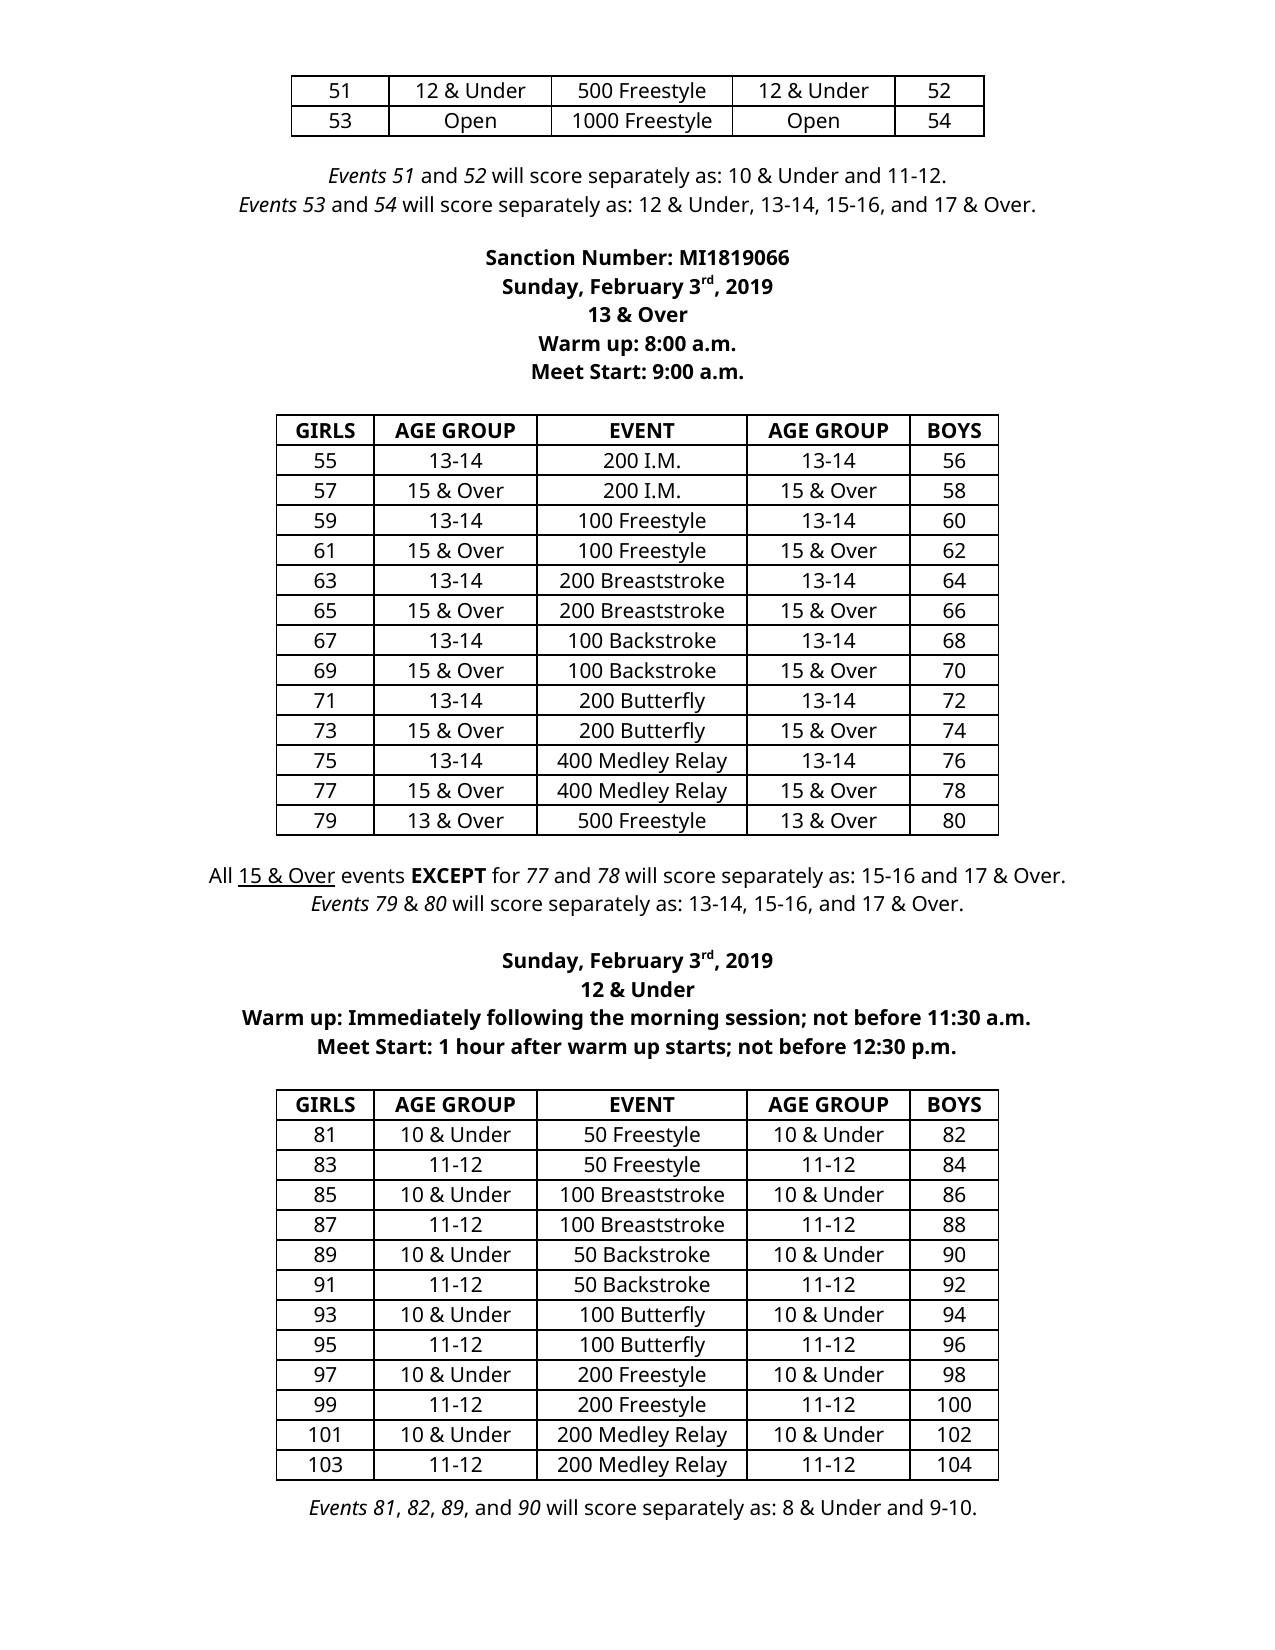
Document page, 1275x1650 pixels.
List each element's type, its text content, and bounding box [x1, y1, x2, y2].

table_header BOYS [911, 416, 998, 444]
table_cell 10 & Under [748, 1181, 909, 1209]
table_cell 11-12 [375, 1151, 536, 1179]
table_cell 94 [911, 1301, 998, 1329]
table_cell 15 & Over [748, 656, 909, 684]
table_cell 100 Backstroke [538, 656, 746, 684]
table_cell 11-12 [748, 1211, 909, 1239]
table_cell 98 [911, 1361, 998, 1389]
table_cell 10 & Under [375, 1181, 536, 1209]
table_cell 11-12 [375, 1271, 536, 1299]
table_cell 11-12 [748, 1391, 909, 1419]
table_cell 69 [277, 656, 373, 684]
table_cell 13-14 [375, 506, 536, 534]
table_cell 13 & Over [375, 806, 536, 834]
table_header BOYS [911, 1091, 998, 1119]
table_cell 102 [911, 1421, 998, 1449]
table_cell 500 Freestyle [552, 77, 732, 105]
table_cell 89 [277, 1241, 373, 1269]
table_cell 71 [277, 686, 373, 714]
table_cell 13-14 [375, 626, 536, 654]
table_cell 96 [911, 1331, 998, 1359]
table_cell 11-12 [375, 1391, 536, 1419]
table_cell 78 [911, 776, 998, 804]
table_cell 86 [911, 1181, 998, 1209]
table_cell 79 [277, 806, 373, 834]
table_cell 91 [277, 1271, 373, 1299]
table_cell 90 [911, 1241, 998, 1269]
table_cell 13-14 [375, 746, 536, 774]
table_cell 13-14 [375, 446, 536, 474]
table_cell 100 Butterfly [538, 1331, 746, 1359]
table_cell 10 & Under [748, 1241, 909, 1269]
table_cell 10 & Under [375, 1121, 536, 1149]
table_cell 12 & Under [733, 77, 894, 105]
table_cell 15 & Over [375, 596, 536, 624]
table_cell 11-12 [748, 1271, 909, 1299]
table_cell 10 & Under [748, 1121, 909, 1149]
text Meet Start: 1 hour after warm up starts; not before 12:30 p.m. [148, 1032, 1125, 1060]
table_cell 100 Breaststroke [538, 1211, 746, 1239]
text 12 & Under [150, 975, 1125, 1003]
table_cell 100 [911, 1391, 998, 1419]
table_cell 50 Backstroke [538, 1271, 746, 1299]
table_cell 99 [277, 1391, 373, 1419]
table_cell 59 [277, 506, 373, 534]
table_cell 10 & Under [748, 1421, 909, 1449]
table_cell 200 Medley Relay [538, 1421, 746, 1449]
table_cell 15 & Over [375, 536, 536, 564]
table_cell 15 & Over [748, 716, 909, 744]
table_cell 200 I.M. [538, 446, 746, 474]
table_header GIRLS [277, 1091, 373, 1119]
table_cell 11-12 [375, 1211, 536, 1239]
table_cell 15 & Over [748, 476, 909, 504]
table_header EVENT [538, 416, 746, 444]
table_cell 58 [911, 476, 998, 504]
table_cell 100 Freestyle [538, 506, 746, 534]
table_header EVENT [538, 1091, 746, 1119]
table_cell 56 [911, 446, 998, 474]
table_cell Open [733, 107, 894, 135]
table_cell 54 [896, 107, 983, 135]
table_cell 10 & Under [748, 1361, 909, 1389]
text Events 51 and 52 will score separately as: 10 & Under and 11-12. Events 53 and 54 will score separately as: 12 & Under, 13-14, 15-16, and 17 & Over. [150, 162, 1125, 218]
table_cell 51 [292, 77, 388, 105]
table_cell 77 [277, 776, 373, 804]
table_cell 57 [277, 476, 373, 504]
table_cell 10 & Under [375, 1421, 536, 1449]
table_header AGE GROUP [375, 416, 536, 444]
table_cell 15 & Over [375, 656, 536, 684]
table_cell 50 Freestyle [538, 1151, 746, 1179]
table_cell Open [390, 107, 551, 135]
table_cell 11-12 [748, 1151, 909, 1179]
table_cell 100 Butterfly [538, 1301, 746, 1329]
table_cell 75 [277, 746, 373, 774]
table_cell 13-14 [748, 626, 909, 654]
table_cell 10 & Under [375, 1361, 536, 1389]
table_cell 65 [277, 596, 373, 624]
table_cell 12 & Under [390, 77, 551, 105]
text Warm up: 8:00 a.m. [150, 329, 1125, 357]
table_cell 10 & Under [748, 1301, 909, 1329]
table_cell 52 [896, 77, 983, 105]
table_cell 55 [277, 446, 373, 474]
table_cell 104 [911, 1451, 998, 1479]
table_cell 88 [911, 1211, 998, 1239]
text Meet Start: 9:00 a.m. [150, 357, 1125, 386]
table_cell 68 [911, 626, 998, 654]
table_cell 15 & Over [748, 776, 909, 804]
table_cell 500 Freestyle [538, 806, 746, 834]
table_cell 10 & Under [375, 1301, 536, 1329]
table_cell 66 [911, 596, 998, 624]
table_cell 200 Breaststroke [538, 596, 746, 624]
table_cell 13-14 [375, 686, 536, 714]
table_cell 97 [277, 1361, 373, 1389]
table_cell 200 Breaststroke [538, 566, 746, 594]
table_cell 200 I.M. [538, 476, 746, 504]
table_cell 95 [277, 1331, 373, 1359]
table_cell 73 [277, 716, 373, 744]
table_cell 13-14 [375, 566, 536, 594]
table_cell 92 [911, 1271, 998, 1299]
table_cell 85 [277, 1181, 373, 1209]
table_cell 84 [911, 1151, 998, 1179]
table_cell 15 & Over [375, 476, 536, 504]
table_cell 15 & Over [375, 716, 536, 744]
table_cell 200 Butterfly [538, 716, 746, 744]
table_cell 100 Breaststroke [538, 1181, 746, 1209]
table_cell 11-12 [375, 1451, 536, 1479]
table_cell 82 [911, 1121, 998, 1149]
table_cell 67 [277, 626, 373, 654]
text Sunday, February 3rd, 2019 [150, 947, 1125, 975]
table_cell 400 Medley Relay [538, 776, 746, 804]
table_cell 72 [911, 686, 998, 714]
table_cell 76 [911, 746, 998, 774]
text 13 & Over [150, 300, 1125, 329]
table_cell 64 [911, 566, 998, 594]
table_cell 15 & Over [748, 536, 909, 564]
table_cell 81 [277, 1121, 373, 1149]
table_cell 101 [277, 1421, 373, 1449]
table_cell 200 Freestyle [538, 1391, 746, 1419]
table_cell 13-14 [748, 446, 909, 474]
table_cell 74 [911, 716, 998, 744]
text Warm up: Immediately following the morning session; not before 11:30 a.m. [148, 1003, 1125, 1032]
table_header AGE GROUP [748, 1091, 909, 1119]
table_cell 11-12 [748, 1331, 909, 1359]
table_cell 50 Backstroke [538, 1241, 746, 1269]
table_cell 53 [292, 107, 388, 135]
table_cell 63 [277, 566, 373, 594]
table_cell 100 Freestyle [538, 536, 746, 564]
table_header AGE GROUP [748, 416, 909, 444]
table_header GIRLS [277, 416, 373, 444]
table_cell 15 & Over [748, 596, 909, 624]
table_cell 13-14 [748, 686, 909, 714]
table_cell 200 Medley Relay [538, 1451, 746, 1479]
table_cell 15 & Over [375, 776, 536, 804]
table_cell 13-14 [748, 746, 909, 774]
table_header AGE GROUP [375, 1091, 536, 1119]
table_cell 70 [911, 656, 998, 684]
table_cell 10 & Under [375, 1241, 536, 1269]
table_cell 1000 Freestyle [552, 107, 732, 135]
table_cell 103 [277, 1451, 373, 1479]
table_cell 13-14 [748, 566, 909, 594]
table_cell 11-12 [748, 1451, 909, 1479]
table_cell 80 [911, 806, 998, 834]
table_cell 11-12 [375, 1331, 536, 1359]
table_cell 62 [911, 536, 998, 564]
table_cell 100 Backstroke [538, 626, 746, 654]
table_cell 200 Freestyle [538, 1361, 746, 1389]
table_cell 93 [277, 1301, 373, 1329]
table_cell 60 [911, 506, 998, 534]
text Events 81, 82, 89, and 90 will score separately as: 8 & Under and 9-10. [150, 1493, 1136, 1522]
text Sanction Number: MI1819066 Sunday, February 3rd, 2019 [150, 243, 1125, 300]
table_cell 200 Butterfly [538, 686, 746, 714]
table_cell 83 [277, 1151, 373, 1179]
table_cell 400 Medley Relay [538, 746, 746, 774]
table_cell 61 [277, 536, 373, 564]
table_cell 13-14 [748, 506, 909, 534]
text All 15 & Over events EXCEPT for 77 and 78 will score separately as: 15-16 and 17 & Over. Events 79 & 80 will score separately as: 13-14, 15-16, and 17 & Over. [150, 861, 1125, 918]
table_cell 87 [277, 1211, 373, 1239]
table_cell 13 & Over [748, 806, 909, 834]
table_cell 50 Freestyle [538, 1121, 746, 1149]
